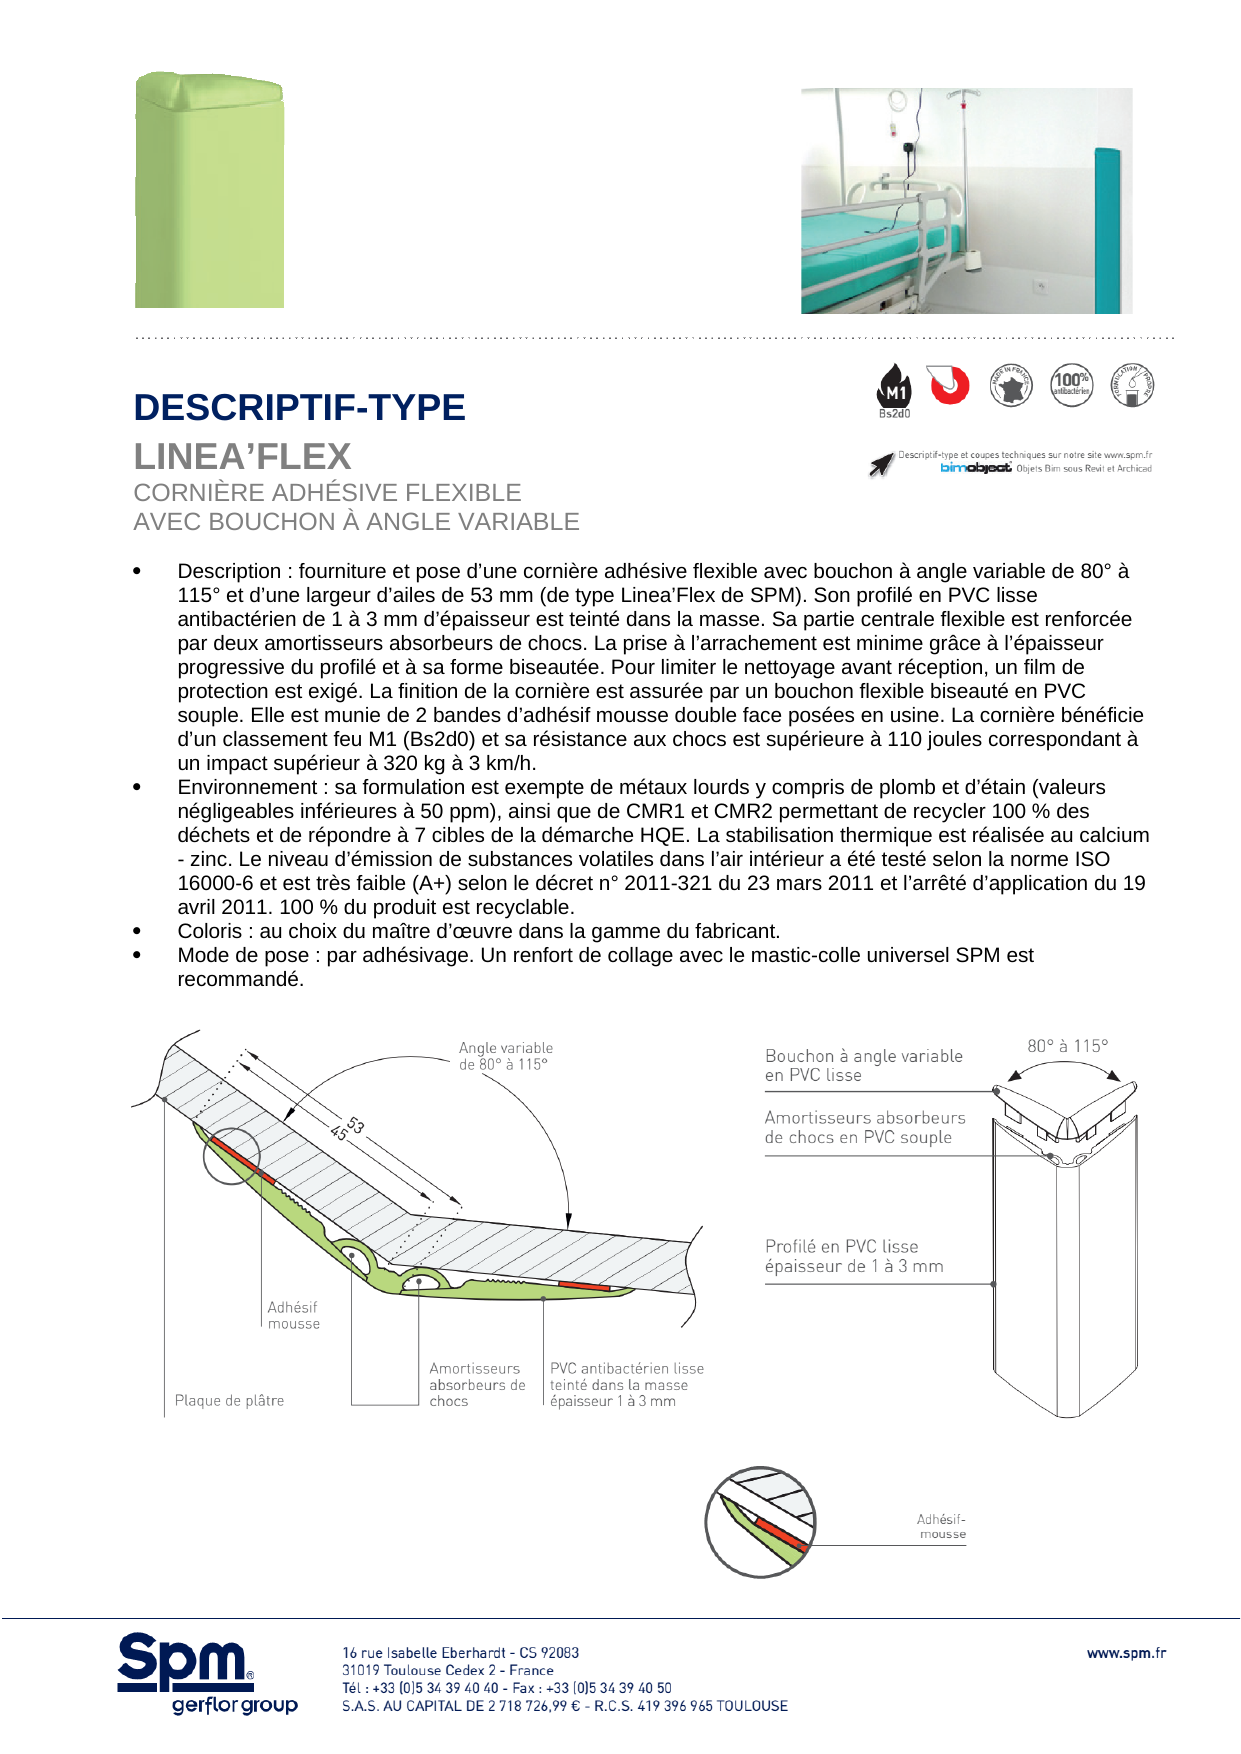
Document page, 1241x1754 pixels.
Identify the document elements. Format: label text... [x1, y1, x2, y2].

picture [859, 350, 1165, 431]
picture [112, 53, 1177, 347]
list Environnement : sa formulation est exempte de métaux lourds y compris de plomb et d’étain (valeurs négligeables inférieures à 50 ppm), ainsi que de CMR1 et CMR2 permettant de recycler 100 % des déchets et de répondre à 7 cibles de la démarche HQE. La stabilisation thermique est réalisée au calcium - zinc. Le niveau d’émission de substances volatiles dans l’air intérieur a été testé selon la norme ISO 16000-6 et est très faible (A+) selon le décret n° 2011-321 du 23 mars 2011 et l’arrêté d’application du 19 avril 2011. 100 % du produit est recyclable. [133, 775, 1152, 919]
list Coloris : au choix du maître d’œuvre dans la gamme du fabricant. [133, 919, 1152, 943]
subtitle LINEA’FLEX [133, 434, 1152, 478]
subtitle DESCRIPTIF-TYPE [89, 385, 1152, 428]
picture [2, 1609, 1241, 1751]
text AVEC BOUCHON À ANGLE VARIABLE [133, 506, 1152, 535]
picture [1152, 442, 1158, 489]
list Mode de pose : par adhésivage. Un renfort de collage avec le mastic-colle universel SPM est recommandé. [133, 943, 1152, 991]
list Description : fourniture et pose d’une cornière adhésive flexible avec bouchon à angle variable de 80° à 115° et d’une largeur d’ailes de 53 mm (de type Linea’Flex de SPM). Son profilé en PVC lisse antibactérien de 1 à 3 mm d’épaisseur est teinté dans la masse. Sa partie centrale flexible est renforcée par deux amortisseurs absorbeurs de chocs. La prise à l’arrachement est minime grâce à l’épaisseur progressive du profilé et à sa forme biseautée. Pour limiter le nettoyage avant réception, un film de protection est exigé. La finition de la cornière est assurée par un bouchon flexible biseauté en PVC souple. Elle est munie de 2 bandes d’adhésif mousse double face posées en usine. La cornière bénéficie d’un classement feu M1 (Bs2d0) et sa résistance aux chocs est supérieure à 110 joules correspondant à un impact supérieur à 320 kg à 3 km/h. [133, 559, 1152, 775]
picture [691, 1462, 986, 1584]
picture [761, 1014, 1146, 1423]
text CORNIÈRE ADHÉSIVE FLEXIBLE [133, 478, 1152, 506]
picture [126, 1024, 709, 1423]
